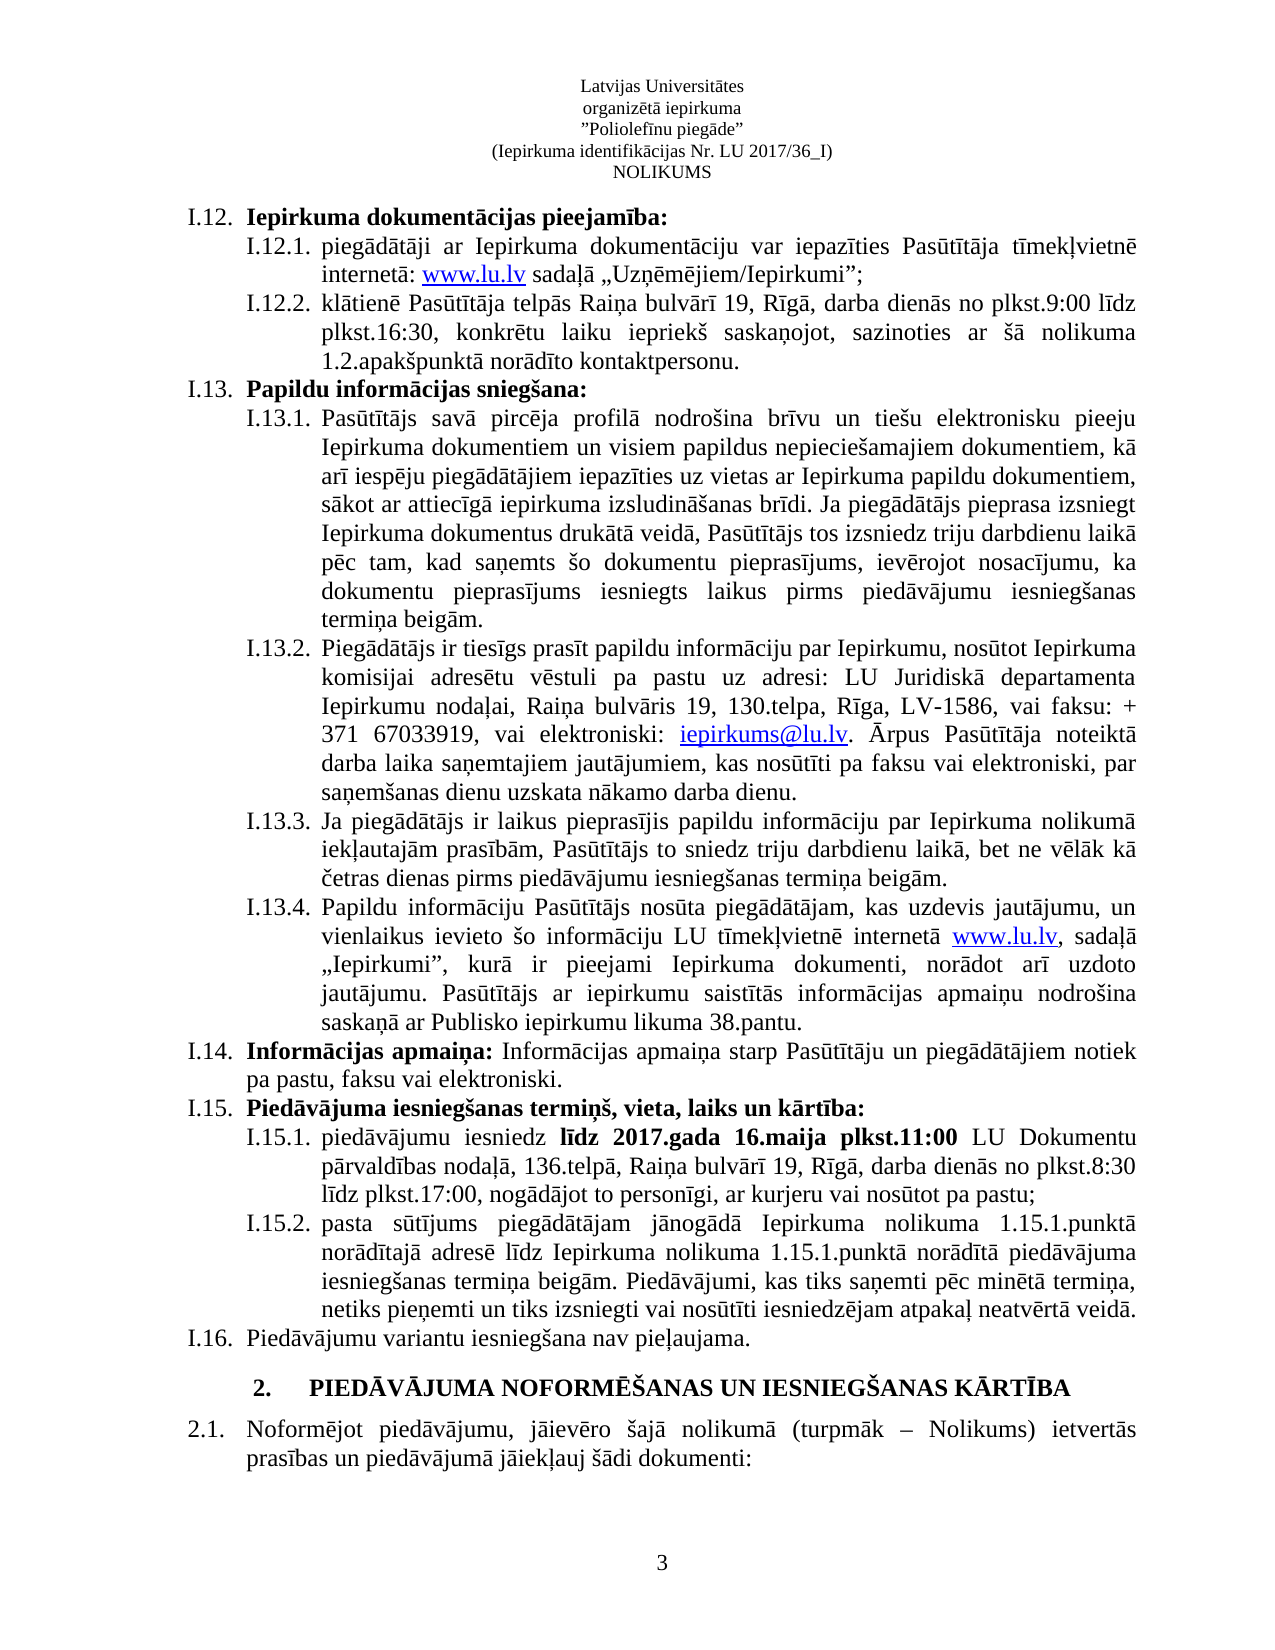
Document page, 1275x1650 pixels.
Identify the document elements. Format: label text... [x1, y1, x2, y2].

list Ja piegādātājs ir laikus pieprasījis papildu informāciju par Iepirkuma nolikumā iekļautajām prasībām, Pasūtītājs to sniedz triju darbdienu laikā, bet ne vēlāk kā četras dienas pirms piedāvājumu iesniegšanas termiņa beigām. [246, 806, 1137, 892]
list Noformējot piedāvājumu, jāievēro šajā nolikumā (turpmāk – Nolikums) ietvertās prasības un piedāvājumā jāiekļauj šādi dokumenti: [187, 1414, 1137, 1472]
list pasta sūtījums piegādātājam jānogādā Iepirkuma nolikuma 1.15.1.punktā norādītajā adresē līdz Iepirkuma nolikuma 1.15.1.punktā norādītā piedāvājuma iesniegšanas termiņa beigām. Piedāvājumi, kas tiks saņemti pēc minētā termiņa, netiks pieņemti un tiks izsniegti vai nosūtīti iesniedzējam atpakaļ neatvērtā veidā. [246, 1208, 1137, 1323]
list klātienē Pasūtītāja telpās Raiņa bulvārī 19, Rīgā, darba dienās no plkst.9:00 līdz plkst.16:30, konkrētu laiku iepriekš saskaņojot, sazinoties ar šā nolikuma 1.2.apakšpunktā norādīto kontaktpersonu. [246, 288, 1137, 374]
list piegādātāji ar Iepirkuma dokumentāciju var iepazīties Pasūtītāja tīmekļvietnē internetā: www.lu.lv sadaļā „Uzņēmējiem/Iepirkumi”; [246, 231, 1137, 288]
list Informācijas apmaiņa: Informācijas apmaiņa starp Pasūtītāju un piegādātājiem notiek pa pastu, faksu vai elektroniski. [187, 1036, 1137, 1093]
list Pasūtītājs savā pircēja profilā nodrošina brīvu un tiešu elektronisku pieeju Iepirkuma dokumentiem un visiem papildus nepieciešamajiem dokumentiem, kā arī iespēju piegādātājiem iepazīties uz vietas ar Iepirkuma papildu dokumentiem, sākot ar attiecīgā iepirkuma izsludināšanas brīdi. Ja piegādātājs pieprasa izsniegt Iepirkuma dokumentus drukātā veidā, Pasūtītājs tos izsniedz triju darbdienu laikā pēc tam, kad saņemts šo dokumentu pieprasījums, ievērojot nosacījumu, ka dokumentu pieprasījums iesniegts laikus pirms piedāvājumu iesniegšanas termiņa beigām. [246, 403, 1137, 633]
list Piedāvājumu variantu iesniegšana nav pieļaujama. [187, 1323, 1137, 1352]
list piedāvājumu iesniedz līdz 2017.gada 16.maija plkst.11:00 LU Dokumentu pārvaldības nodaļā, 136.telpā, Raiņa bulvārī 19, Rīgā, darba dienās no plkst.8:30 līdz plkst.17:00, nogādājot to personīgi, ar kurjeru vai nosūtot pa pastu; [246, 1122, 1137, 1208]
list Iepirkuma dokumentācijas pieejamība: [187, 202, 1137, 231]
list Papildu informācijas sniegšana: [187, 374, 1137, 403]
list Piedāvājuma iesniegšanas termiņš, vieta, laiks un kārtība: [187, 1093, 1137, 1122]
subtitle PIEDĀVĀJUMA NOFORMĒŠANAS UN IESNIEGŠANAS KĀRTĪBA [187, 1373, 1137, 1402]
list Piegādātājs ir tiesīgs prasīt papildu informāciju par Iepirkumu, nosūtot Iepirkuma komisijai adresētu vēstuli pa pastu uz adresi: LU Juridiskā departamenta Iepirkumu nodaļai, Raiņa bulvāris 19, 130.telpa, Rīga, LV-1586, vai faksu: + 371 67033919, vai elektroniski: iepirkums@lu.lv. Ārpus Pasūtītāja noteiktā darba laika saņemtajiem jautājumiem, kas nosūtīti pa faksu vai elektroniski, par saņemšanas dienu uzskata nākamo darba dienu. [246, 633, 1137, 806]
list Papildu informāciju Pasūtītājs nosūta piegādātājam, kas uzdevis jautājumu, un vienlaikus ievieto šo informāciju LU tīmekļvietnē internetā www.lu.lv, sadaļā „Iepirkumi”, kurā ir pieejami Iepirkuma dokumenti, norādot arī uzdoto jautājumu. Pasūtītājs ar iepirkumu saistītās informācijas apmaiņu nodrošina saskaņā ar Publisko iepirkumu likuma 38.pantu. [246, 892, 1137, 1036]
